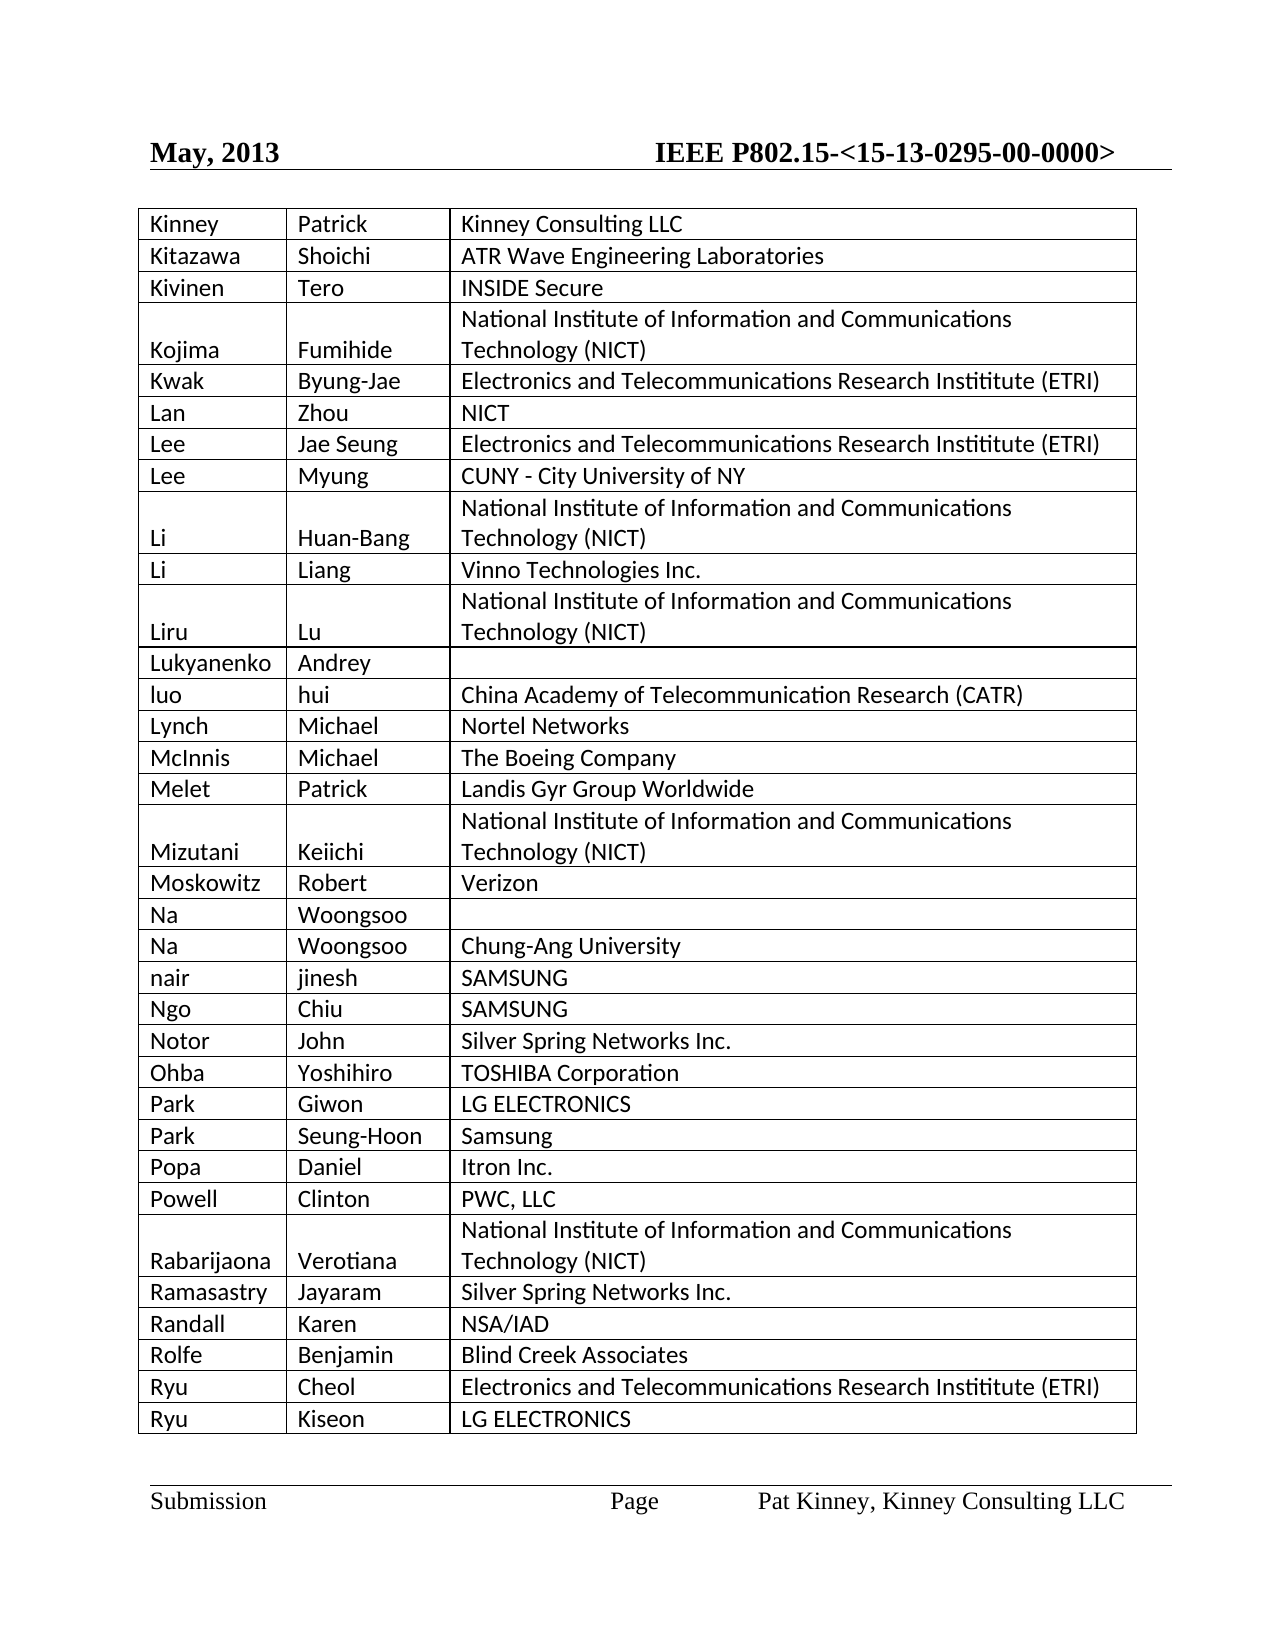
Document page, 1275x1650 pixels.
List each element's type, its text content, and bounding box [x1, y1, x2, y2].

table_cell Na [139, 899, 286, 929]
table_cell [451, 648, 1136, 678]
table_cell Lukyanenko [139, 648, 286, 678]
table_cell National Institute of Information and Communications Technology (NICT) [451, 303, 1136, 364]
table_cell Giwon [287, 1088, 449, 1119]
table_cell Melet [139, 774, 286, 804]
table_cell Kinney [139, 209, 286, 239]
table_cell Patrick [287, 209, 449, 239]
table_cell Ryu [139, 1403, 286, 1433]
table_cell Silver Spring Networks Inc. [451, 1025, 1136, 1056]
table_cell Kojima [139, 303, 286, 364]
table_cell Samsung [451, 1120, 1136, 1150]
table_cell Tero [287, 272, 449, 302]
table_cell Huan-Bang [287, 492, 449, 553]
table_cell Patrick [287, 774, 449, 804]
table_cell Jae Seung [287, 429, 449, 459]
table_cell SAMSUNG [451, 962, 1136, 992]
table_cell TOSHIBA Corporation [451, 1057, 1136, 1087]
table_cell Silver Spring Networks Inc. [451, 1277, 1136, 1307]
table_cell John [287, 1025, 449, 1056]
table_cell Woongsoo [287, 930, 449, 961]
table_cell National Institute of Information and Communications Technology (NICT) [451, 805, 1136, 866]
table_cell Daniel [287, 1151, 449, 1182]
table_cell NICT [451, 397, 1136, 427]
table_cell Karen [287, 1308, 449, 1339]
table_cell CUNY - City University of NY [451, 460, 1136, 491]
table_cell jinesh [287, 962, 449, 992]
table_cell Seung-Hoon [287, 1120, 449, 1150]
table_cell Kivinen [139, 272, 286, 302]
table_cell Chung-Ang University [451, 930, 1136, 961]
table_cell Ryu [139, 1371, 286, 1402]
table_cell Kinney Consulting LLC [451, 209, 1136, 239]
table_cell ATR Wave Engineering Laboratories [451, 240, 1136, 271]
table_cell Powell [139, 1183, 286, 1213]
table_cell NSA/IAD [451, 1308, 1136, 1339]
table_cell Liru [139, 585, 286, 646]
table_cell LG ELECTRONICS [451, 1088, 1136, 1119]
table_cell Ngo [139, 994, 286, 1024]
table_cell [451, 1371, 1136, 1402]
table_cell Liang [287, 554, 449, 584]
table_cell SAMSUNG [451, 994, 1136, 1024]
table_cell Li [139, 554, 286, 584]
table_cell LG ELECTRONICS [451, 1403, 1136, 1433]
table_cell Randall [139, 1308, 286, 1339]
table_cell The Boeing Company [451, 742, 1136, 773]
table_cell Michael [287, 742, 449, 773]
table_cell Andrey [287, 648, 449, 678]
table_cell Clinton [287, 1183, 449, 1213]
table_cell Park [139, 1120, 286, 1150]
table_cell hui [287, 679, 449, 709]
table_cell Popa [139, 1151, 286, 1182]
table_cell Landis Gyr Group Worldwide [451, 774, 1136, 804]
table_cell Zhou [287, 397, 449, 427]
table_cell Myung [287, 460, 449, 491]
table_cell Mizutani [139, 805, 286, 866]
table_cell luo [139, 679, 286, 709]
table_cell Byung-Jae [287, 365, 449, 396]
table_cell Notor [139, 1025, 286, 1056]
table_cell Benjamin [287, 1340, 449, 1370]
table_cell Lu [287, 585, 449, 646]
table_cell Rabarijaona [139, 1215, 286, 1276]
table_cell Verotiana [287, 1215, 449, 1276]
table_cell Shoichi [287, 240, 449, 271]
table_cell Chiu [287, 994, 449, 1024]
table_cell China Academy of Telecommunication Research (CATR) [451, 679, 1136, 709]
table_cell Ramasastry [139, 1277, 286, 1307]
table_cell Lynch [139, 711, 286, 741]
table_cell [451, 899, 1136, 929]
table_cell Na [139, 930, 286, 961]
table_cell Ohba [139, 1057, 286, 1087]
table_cell McInnis [139, 742, 286, 773]
table_cell Rolfe [139, 1340, 286, 1370]
table_cell Verizon [451, 867, 1136, 898]
table_cell Li [139, 492, 286, 553]
table_cell Michael [287, 711, 449, 741]
table_cell Park [139, 1088, 286, 1119]
table_cell Cheol [287, 1371, 449, 1402]
table_cell Kwak [139, 365, 286, 396]
table_cell Electronics and Telecommunications Research Instititute (ETRI) [451, 365, 1136, 396]
table_cell Nortel Networks [451, 711, 1136, 741]
table_cell Kiseon [287, 1403, 449, 1433]
table_cell PWC, LLC [451, 1183, 1136, 1213]
table_cell National Institute of Information and Communications Technology (NICT) [451, 585, 1136, 646]
table_cell Kitazawa [139, 240, 286, 271]
table_cell Fumihide [287, 303, 449, 364]
table_cell Keiichi [287, 805, 449, 866]
table_cell Jayaram [287, 1277, 449, 1307]
table_cell Woongsoo [287, 899, 449, 929]
table_cell Lee [139, 460, 286, 491]
table_cell Lee [139, 429, 286, 459]
table_cell Itron Inc. [451, 1151, 1136, 1182]
table_cell Vinno Technologies Inc. [451, 554, 1136, 584]
table_cell Lan [139, 397, 286, 427]
table_cell National Institute of Information and Communications Technology (NICT) [451, 1215, 1136, 1276]
table_cell nair [139, 962, 286, 992]
table_cell Yoshihiro [287, 1057, 449, 1087]
table_cell INSIDE Secure [451, 272, 1136, 302]
table_cell Electronics and Telecommunications Research Instititute (ETRI) [451, 429, 1136, 459]
table_cell Blind Creek Associates [451, 1340, 1136, 1370]
table_cell Moskowitz [139, 867, 286, 898]
table_cell National Institute of Information and Communications Technology (NICT) [451, 492, 1136, 553]
table_cell Robert [287, 867, 449, 898]
